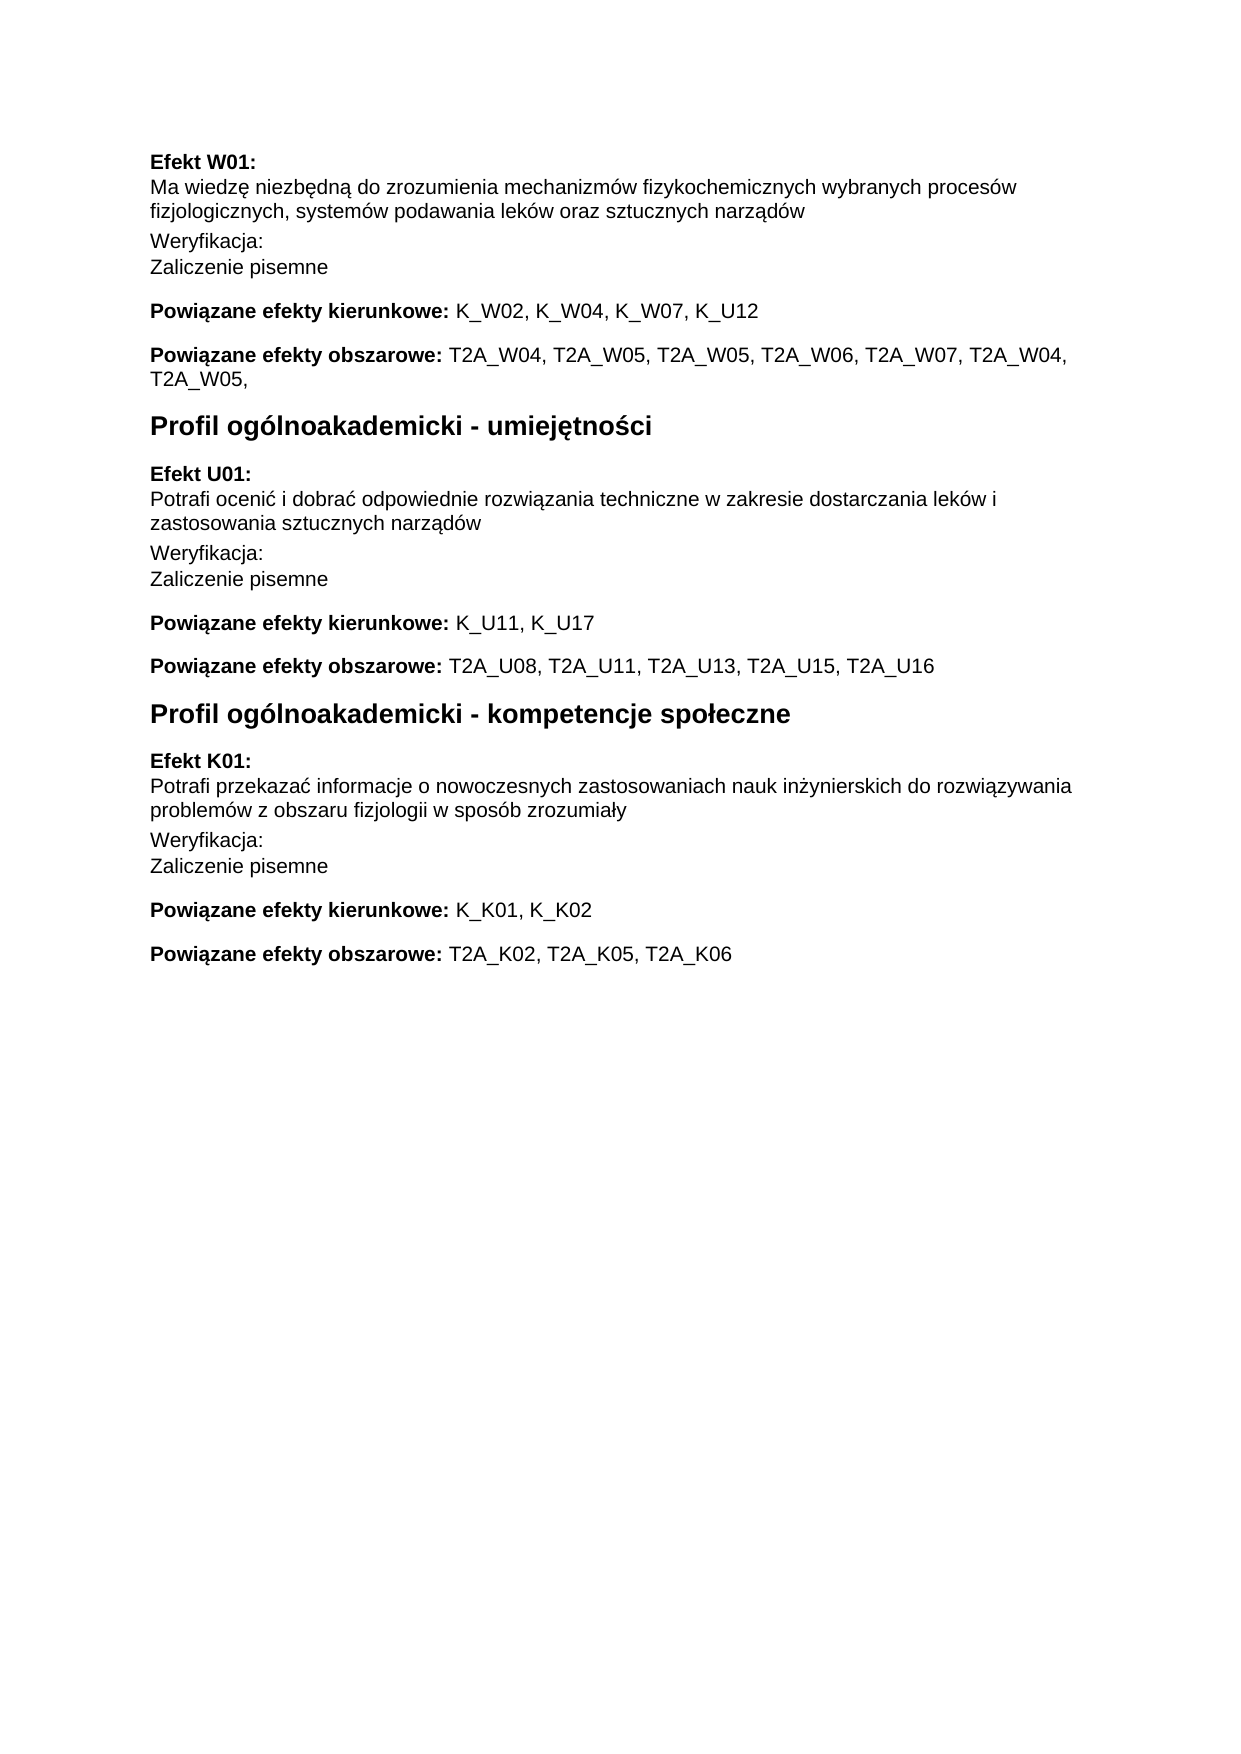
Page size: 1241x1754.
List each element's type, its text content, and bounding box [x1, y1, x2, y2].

text Weryfikacja: [150, 828, 1090, 852]
subtitle Profil ogólnoakademicki - kompetencje społeczne [150, 698, 1090, 729]
text Zaliczenie pisemne [150, 255, 1090, 279]
text Powiązane efekty obszarowe: T2A_U08, T2A_U11, T2A_U13, T2A_U15, T2A_U16 [150, 654, 1090, 678]
subtitle Profil ogólnoakademicki - umiejętności [150, 410, 1090, 442]
text Powiązane efekty obszarowe: T2A_W04, T2A_W05, T2A_W05, T2A_W06, T2A_W07, T2A_W04, T2A_W05, [150, 343, 1090, 391]
text Efekt K01: [150, 749, 1090, 773]
text Potrafi przekazać informacje o nowoczesnych zastosowaniach nauk inżynierskich do rozwiązywania problemów z obszaru fizjologii w sposób zrozumiały [150, 774, 1090, 822]
text Efekt W01: [150, 150, 1090, 174]
text Weryfikacja: [150, 229, 1090, 253]
text Powiązane efekty kierunkowe: K_W02, K_W04, K_W07, K_U12 [150, 299, 1090, 323]
text Powiązane efekty kierunkowe: K_U11, K_U17 [150, 610, 1090, 634]
text Efekt U01: [150, 461, 1090, 485]
text Powiązane efekty kierunkowe: K_K01, K_K02 [150, 898, 1090, 922]
text Weryfikacja: [150, 541, 1090, 564]
text Powiązane efekty obszarowe: T2A_K02, T2A_K05, T2A_K06 [150, 942, 1090, 966]
text Potrafi ocenić i dobrać odpowiednie rozwiązania techniczne w zakresie dostarczania leków i zastosowania sztucznych narządów [150, 486, 1090, 534]
text Zaliczenie pisemne [150, 854, 1090, 878]
text Zaliczenie pisemne [150, 567, 1090, 591]
text Ma wiedzę niezbędną do zrozumienia mechanizmów fizykochemicznych wybranych procesów fizjologicznych, systemów podawania leków oraz sztucznych narządów [150, 175, 1090, 223]
